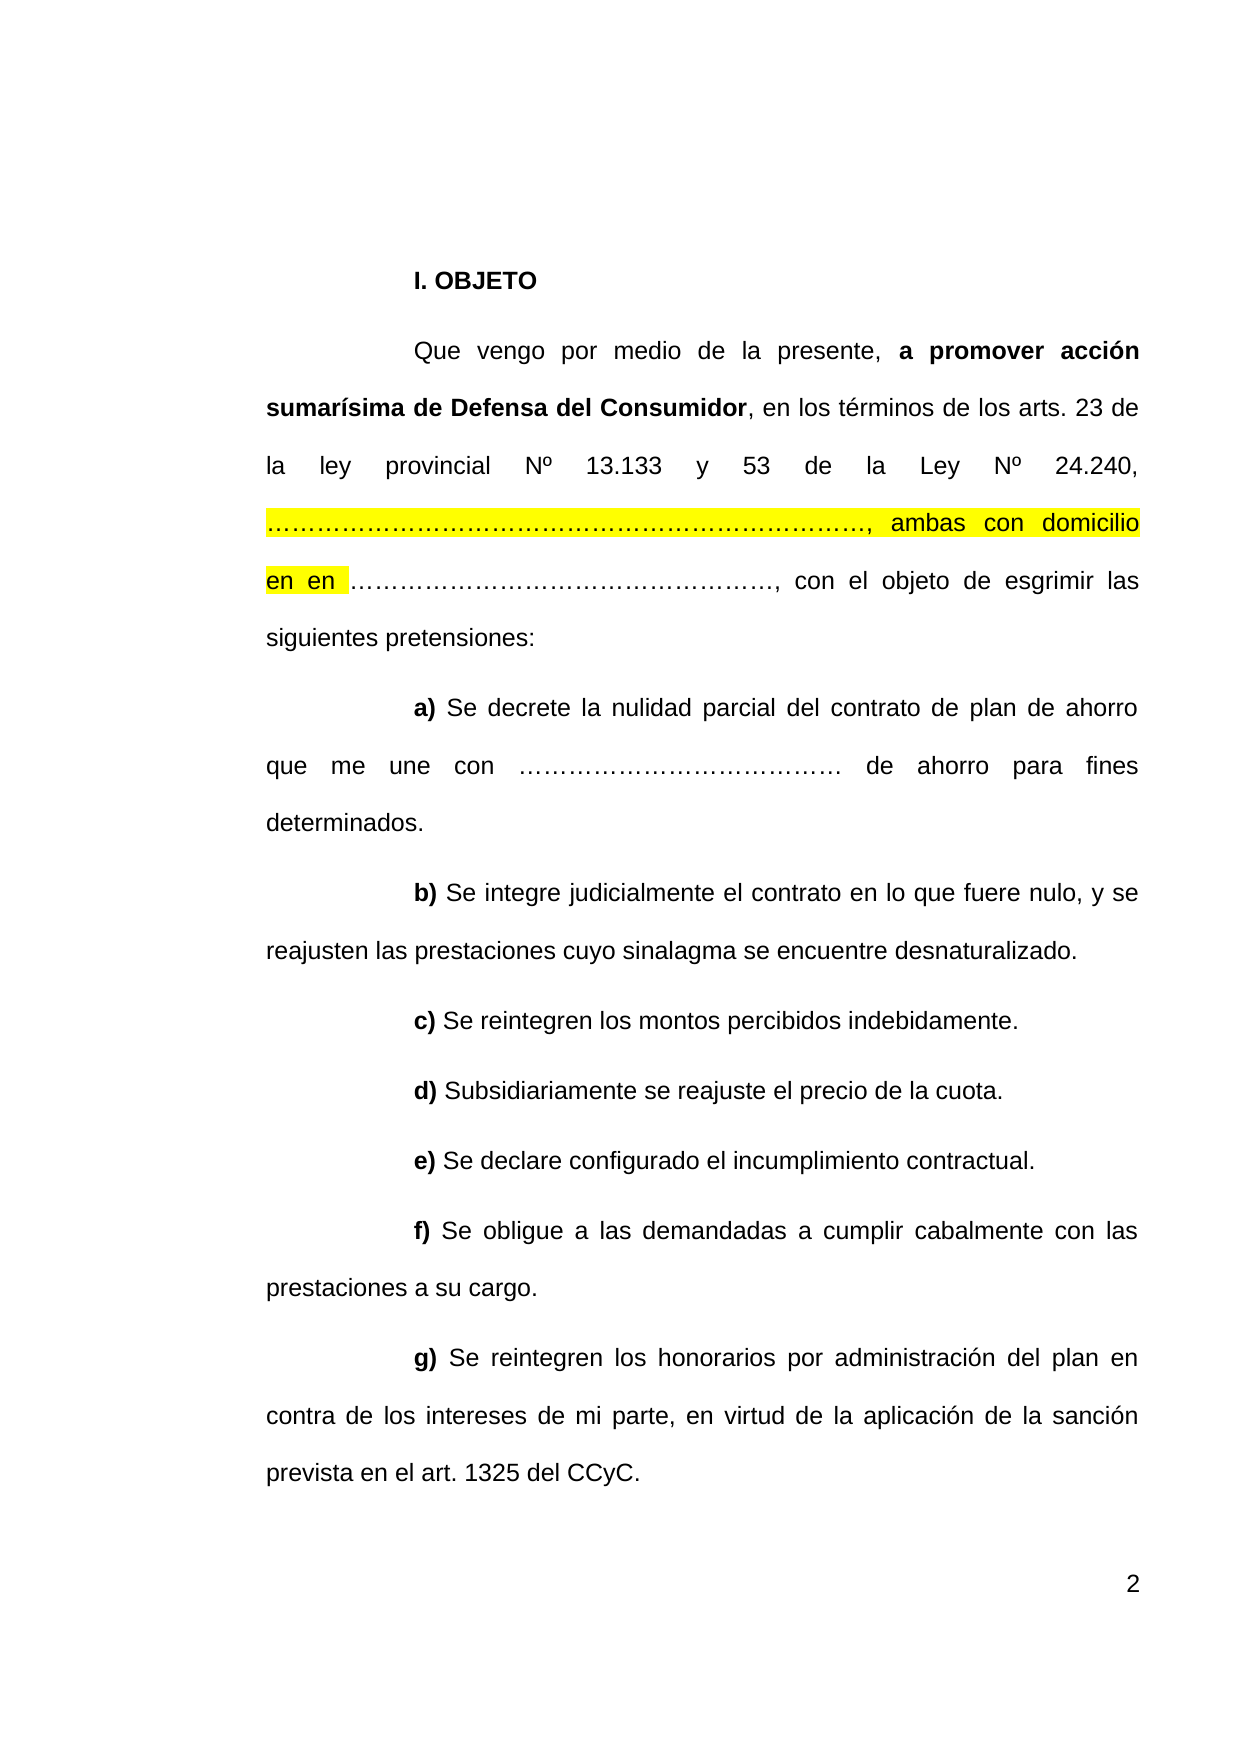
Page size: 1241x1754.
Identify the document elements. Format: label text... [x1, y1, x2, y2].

subtitle I. OBJETO [266, 266, 1140, 294]
text Que vengo por medio de la presente, a promover acción sumarísima de Defensa del Consumidor, en los términos de los arts. 23 de la ley provincial Nº 13.133 y 53 de la Ley Nº 24.240, ………………………………………………………………, ambas con domicilio en en ……………………………………………, con el objeto de esgrimir las siguientes pretensiones: [266, 537, 1140, 652]
text a) Se decrete la nulidad parcial del contrato de plan de ahorro que me une con ………………………………… de ahorro para fines determinados. [266, 693, 1140, 837]
text g) Se reintegren los honorarios por administración del plan en contra de los intereses de mi parte, en virtud de la aplicación de la sanción prevista en el art. 1325 del CCyC. [266, 1343, 1140, 1487]
text c) Se reintegren los montos percibidos indebidamente. [266, 1006, 1140, 1034]
text d) Subsidiariamente se reajuste el precio de la cuota. [266, 1076, 1140, 1104]
text Que vengo por medio de la presente, a promover acción sumarísima de Defensa del Consumidor, en los términos de los arts. 23 de la ley provincial Nº 13.133 y 53 de la Ley Nº 24.240, ………………………………………………………………, ambas con domicilio en en ……………………………………………, con el objeto de esgrimir las siguientes pretensiones: [266, 336, 1140, 508]
text f) Se obligue a las demandadas a cumplir cabalmente con las prestaciones a su cargo. [266, 1216, 1140, 1302]
text b) Se integre judicialmente el contrato en lo que fuere nulo, y se reajusten las prestaciones cuyo sinalagma se encuentre desnaturalizado. [266, 878, 1140, 964]
text e) Se declare configurado el incumplimiento contractual. [266, 1146, 1140, 1174]
